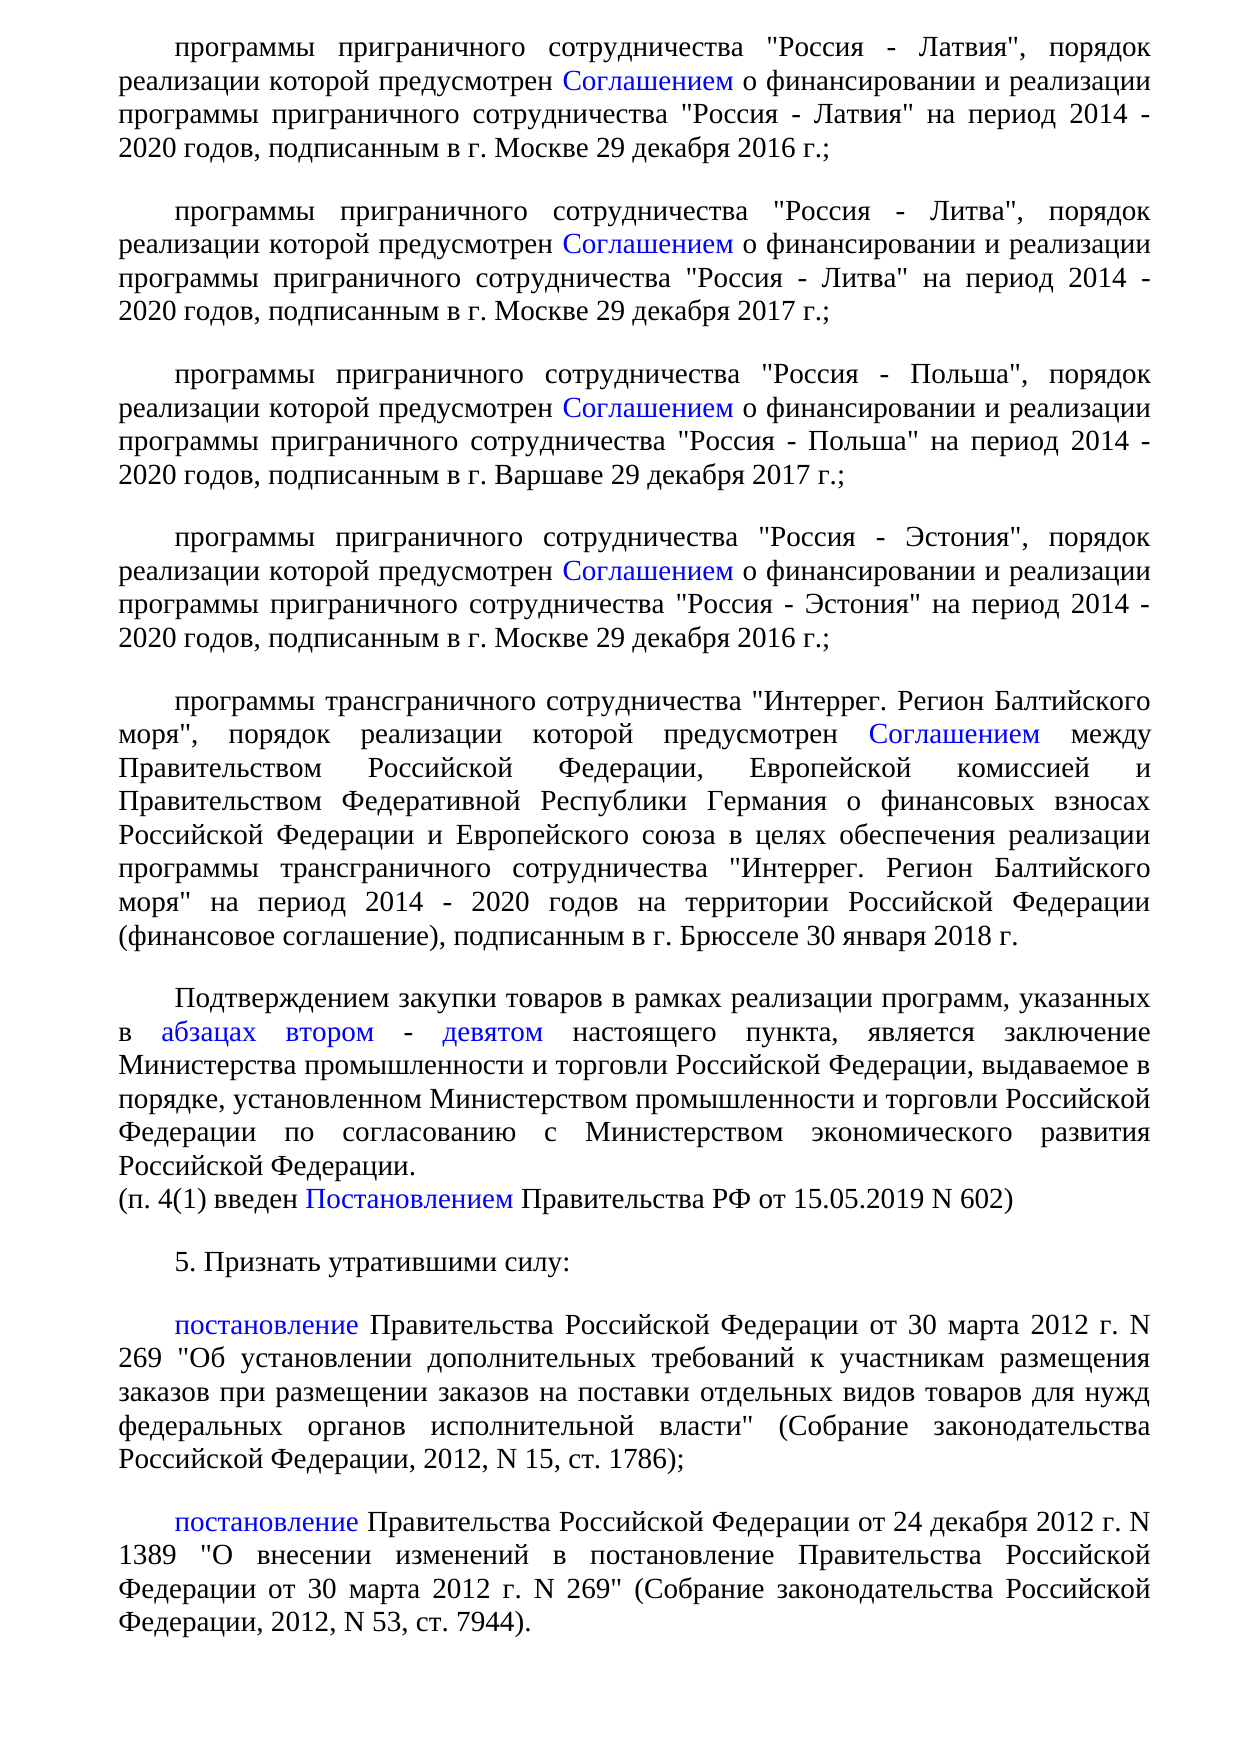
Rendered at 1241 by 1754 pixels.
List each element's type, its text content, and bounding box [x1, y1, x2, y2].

text программы трансграничного сотрудничества "Интеррег. Регион Балтийского моря", порядок реализации которой предусмотрен Соглашением между Правительством Российской Федерации, Европейской комиссией и Правительством Федеративной Республики Германия о финансовых взносах Российской Федерации и Европейского союза в целях обеспечения реализации программы трансграничного сотрудничества "Интеррег. Регион Балтийского моря" на период 2014 - 2020 годов на территории Российской Федерации (финансовое соглашение), подписанным в г. Брюсселе 30 января 2018 г. [118, 683, 1152, 951]
text Подтверждением закупки товаров в рамках реализации программ, указанных в абзацах втором - девятом настоящего пункта, является заключение Министерства промышленности и торговли Российской Федерации, выдаваемое в порядке, установленном Министерством промышленности и торговли Российской Федерации по согласованию с Министерством экономического развития Российской Федерации. [118, 980, 1152, 1182]
text постановление Правительства Российской Федерации от 30 марта 2012 г. N 269 "Об установлении дополнительных требований к участникам размещения заказов при размещении заказов на поставки отдельных видов товаров для нужд федеральных органов исполнительной власти" (Собрание законодательства Российской Федерации, 2012, N 15, ст. 1786); [118, 1307, 1152, 1475]
text программы приграничного сотрудничества "Россия - Литва", порядок реализации которой предусмотрен Соглашением о финансировании и реализации программы приграничного сотрудничества "Россия - Литва" на период 2014 - 2020 годов, подписанным в г. Москве 29 декабря 2017 г.; [118, 193, 1152, 327]
text программы приграничного сотрудничества "Россия - Польша", порядок реализации которой предусмотрен Соглашением о финансировании и реализации программы приграничного сотрудничества "Россия - Польша" на период 2014 - 2020 годов, подписанным в г. Варшаве 29 декабря 2017 г.; [118, 356, 1152, 490]
text 5. Признать утратившими силу: [118, 1244, 1152, 1278]
text (п. 4(1) введен Постановлением Правительства РФ от 15.05.2019 N 602) [118, 1182, 1152, 1215]
text программы приграничного сотрудничества "Россия - Латвия", порядок реализации которой предусмотрен Соглашением о финансировании и реализации программы приграничного сотрудничества "Россия - Латвия" на период 2014 - 2020 годов, подписанным в г. Москве 29 декабря 2016 г.; [118, 29, 1152, 164]
text программы приграничного сотрудничества "Россия - Эстония", порядок реализации которой предусмотрен Соглашением о финансировании и реализации программы приграничного сотрудничества "Россия - Эстония" на период 2014 - 2020 годов, подписанным в г. Москве 29 декабря 2016 г.; [118, 519, 1152, 654]
text постановление Правительства Российской Федерации от 24 декабря 2012 г. N 1389 "О внесении изменений в постановление Правительства Российской Федерации от 30 марта 2012 г. N 269" (Собрание законодательства Российской Федерации, 2012, N 53, ст. 7944). [118, 1504, 1152, 1638]
